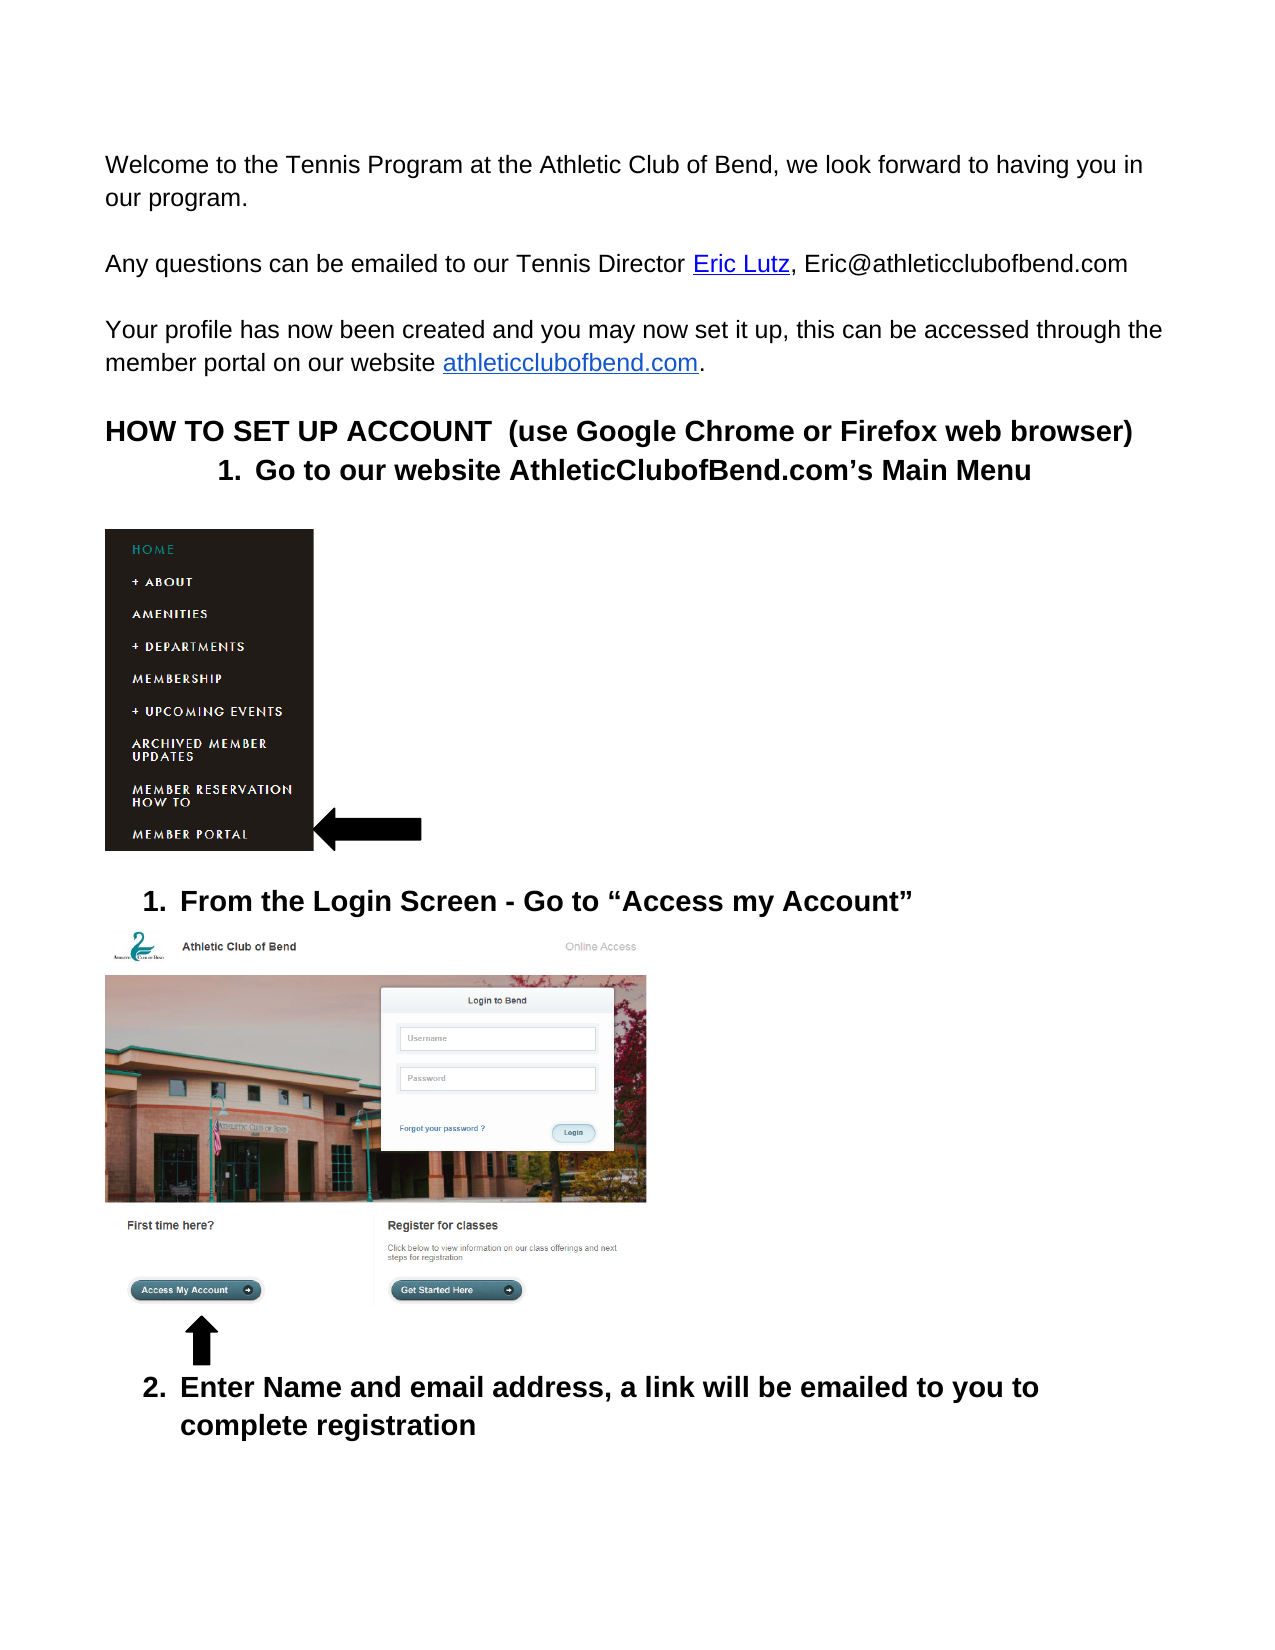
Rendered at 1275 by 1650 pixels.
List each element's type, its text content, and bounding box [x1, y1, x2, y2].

list Enter Name and email address, a link will be emailed to you to complete registration [142, 1369, 1170, 1442]
list Go to our website AthleticClubofBend.com’s Main Menu [217, 453, 1170, 486]
text HOW TO SET UP ACCOUNT (use Google Chrome or Firefox web browser) [105, 414, 1170, 448]
picture [105, 923, 647, 1313]
list From the Login Screen - Go to “Access my Account” [142, 884, 1170, 918]
text Any questions can be emailed to our Tennis Director Eric Lutz, Eric@athleticclubofbend.com [105, 249, 1170, 278]
picture [105, 529, 314, 851]
text Your profile has now been created and you may now set it up, this can be accessed through the member portal on our website athleticclubofbend.com. [105, 315, 1170, 377]
text Welcome to the Tennis Program at the Athletic Club of Bend, we look forward to having you in our program. [105, 150, 1170, 212]
